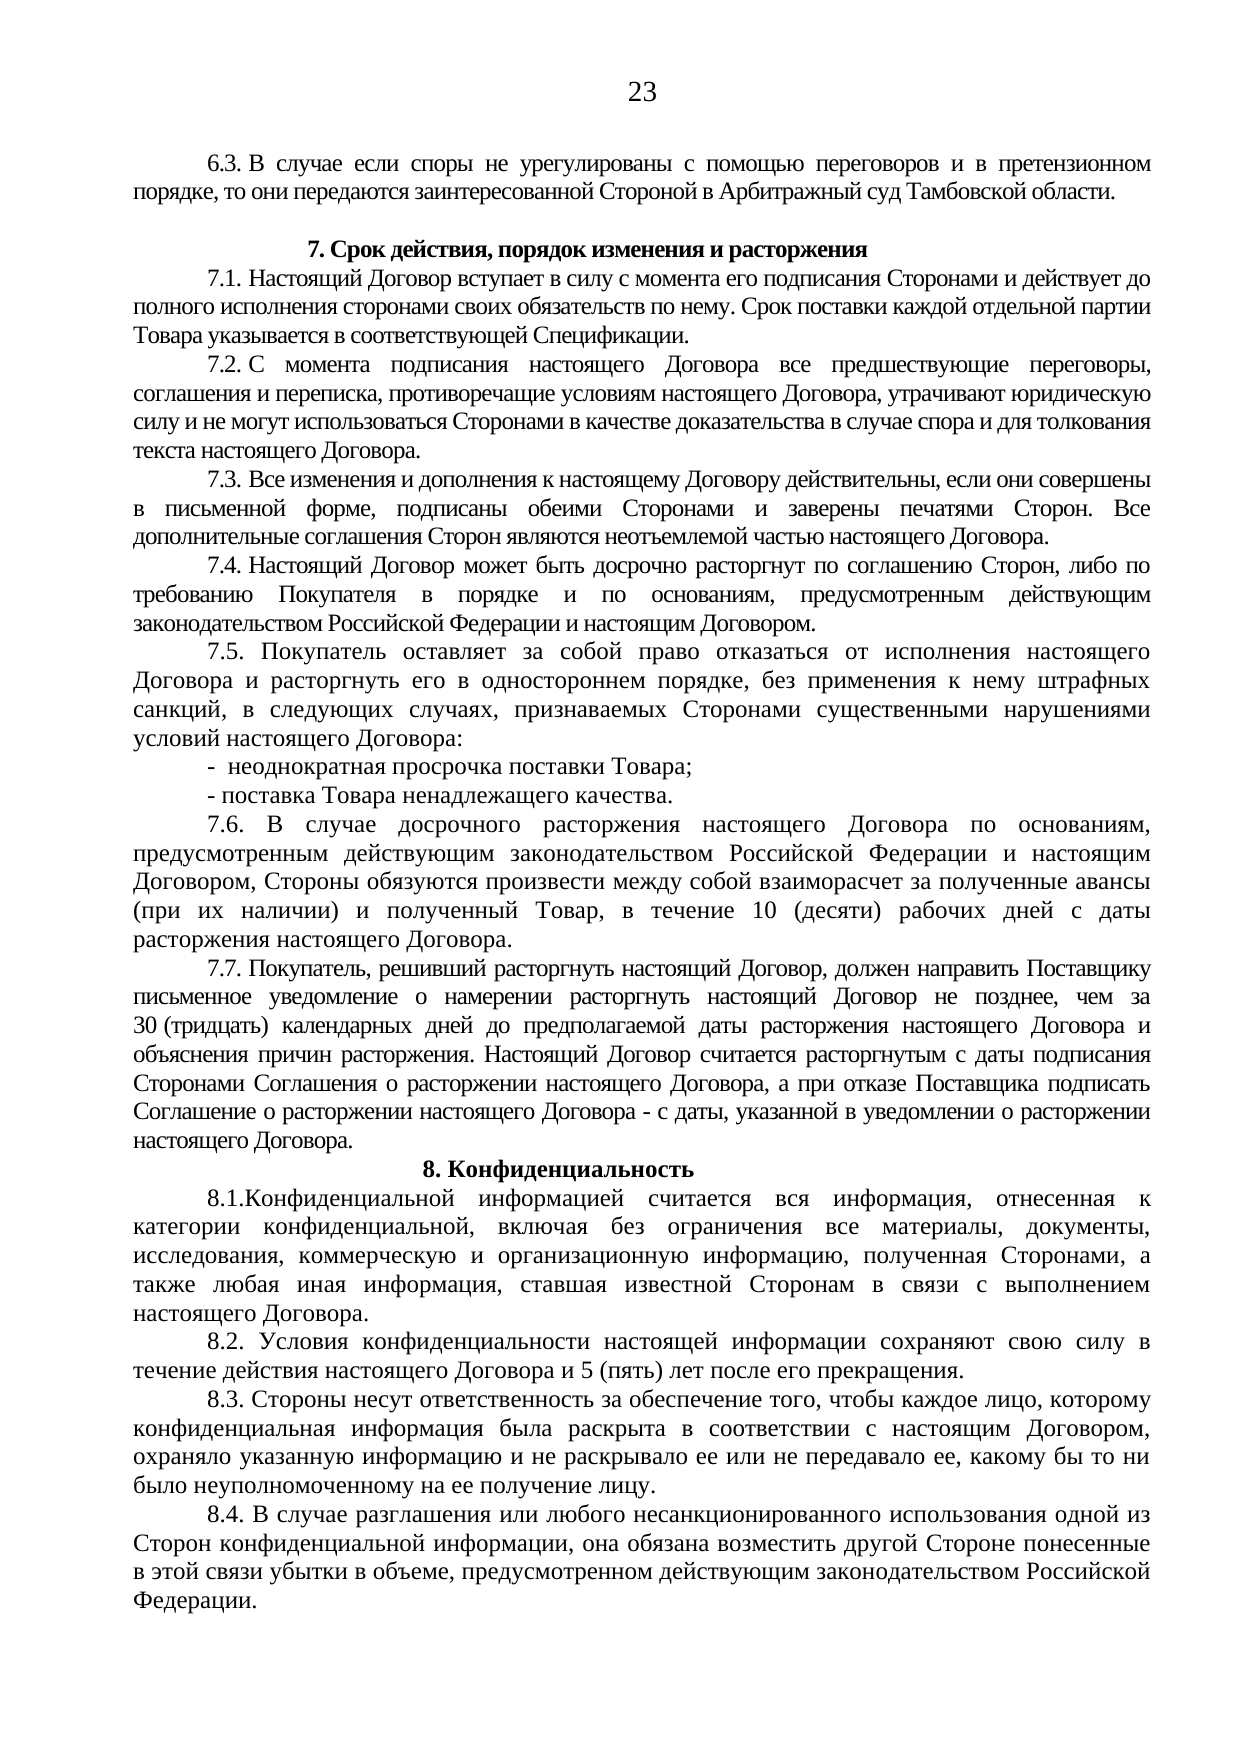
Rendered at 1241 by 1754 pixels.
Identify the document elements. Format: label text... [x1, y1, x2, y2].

text 7.7. Покупатель, решивший расторгнуть настоящий Договор, должен направить Поставщику письменное уведомление о намерении расторгнуть настоящий Договор не позднее, чем за 30 (тридцать) календарных дней до предполагаемой даты расторжения настоящего Договора и объяснения причин расторжения. Настоящий Договор считается расторгнутым с даты подписания Сторонами Соглашения о расторжении настоящего Договора, а при отказе Поставщика подписать Соглашение о расторжении настоящего Договора - с даты, указанной в уведомлении о расторжении настоящего Договора. [133, 953, 1152, 1154]
text 7.3. Все изменения и дополнения к настоящему Договору действительны, если они совершены в письменной форме, подписаны обеими Сторонами и заверены печатями Сторон. Все дополнительные соглашения Сторон являются неотъемлемой частью настоящего Договора. [133, 464, 1152, 550]
text 7.2. С момента подписания настоящего Договора все предшествующие переговоры, соглашения и переписка, противоречащие условиям настоящего Договора, утрачивают юридическую силу и не могут использоваться Сторонами в качестве доказательства в случае спора и для толкования текста настоящего Договора. [133, 349, 1152, 464]
text 7.1. Настоящий Договор вступает в силу с момента его подписания Сторонами и действует до полного исполнения сторонами своих обязательств по нему. Срок поставки каждой отдельной партии Товара указывается в соответствующей Спецификации. [133, 263, 1152, 349]
text 8.4. В случае разглашения или любого несанкционированного использования одной из Сторон конфиденциальной информации, она обязана возместить другой Стороне понесенные в этой связи убытки в объеме, предусмотренном действующим законодательством Российской Федерации. [133, 1499, 1152, 1614]
text 8. Конфиденциальность [118, 1154, 1152, 1183]
text 6.3. В случае если споры не урегулированы с помощью переговоров и в претензионном порядке, то они передаются заинтересованной Стороной в Арбитражный суд Тамбовской области. [133, 148, 1152, 205]
text 8.2. Условия конфиденциальности настоящей информации сохраняют свою силу в течение действия настоящего Договора и 5 (пять) лет после его прекращения. [133, 1326, 1152, 1384]
text 8.3. Стороны несут ответственность за обеспечение того, чтобы каждое лицо, которому конфиденциальная информация была раскрыта в соответствии с настоящим Договором, охраняло указанную информацию и не раскрывало ее или не передавало ее, какому бы то ни было неуполномоченному на ее получение лицу. [133, 1384, 1152, 1499]
text - поставка Товара ненадлежащего качества. [133, 780, 1152, 809]
text - неоднократная просрочка поставки Товара; [133, 751, 1152, 780]
text 8.1.Конфиденциальной информацией считается вся информация, отнесенная к категории конфиденциальной, включая без ограничения все материалы, документы, исследования, коммерческую и организационную информацию, полученная Сторонами, а также любая иная информация, ставшая известной Сторонам в связи с выполнением настоящего Договора. [133, 1183, 1152, 1326]
text 7. Срок действия, порядок изменения и расторжения [133, 234, 1152, 263]
text 7.4. Настоящий Договор может быть досрочно расторгнут по соглашению Сторон, либо по требованию Покупателя в порядке и по основаниям, предусмотренным действующим законодательством Российской Федерации и настоящим Договором. [133, 550, 1152, 636]
text 7.5. Покупатель оставляет за собой право отказаться от исполнения настоящего Договора и расторгнуть его в одностороннем порядке, без применения к нему штрафных санкций, в следующих случаях, признаваемых Сторонами существенными нарушениями условий настоящего Договора: [133, 636, 1152, 751]
text 7.6. В случае досрочного расторжения настоящего Договора по основаниям, предусмотренным действующим законодательством Российской Федерации и настоящим Договором, Стороны обязуются произвести между собой взаиморасчет за полученные авансы (при их наличии) и полученный Товар, в течение 10 (десяти) рабочих дней с даты расторжения настоящего Договора. [133, 809, 1152, 953]
